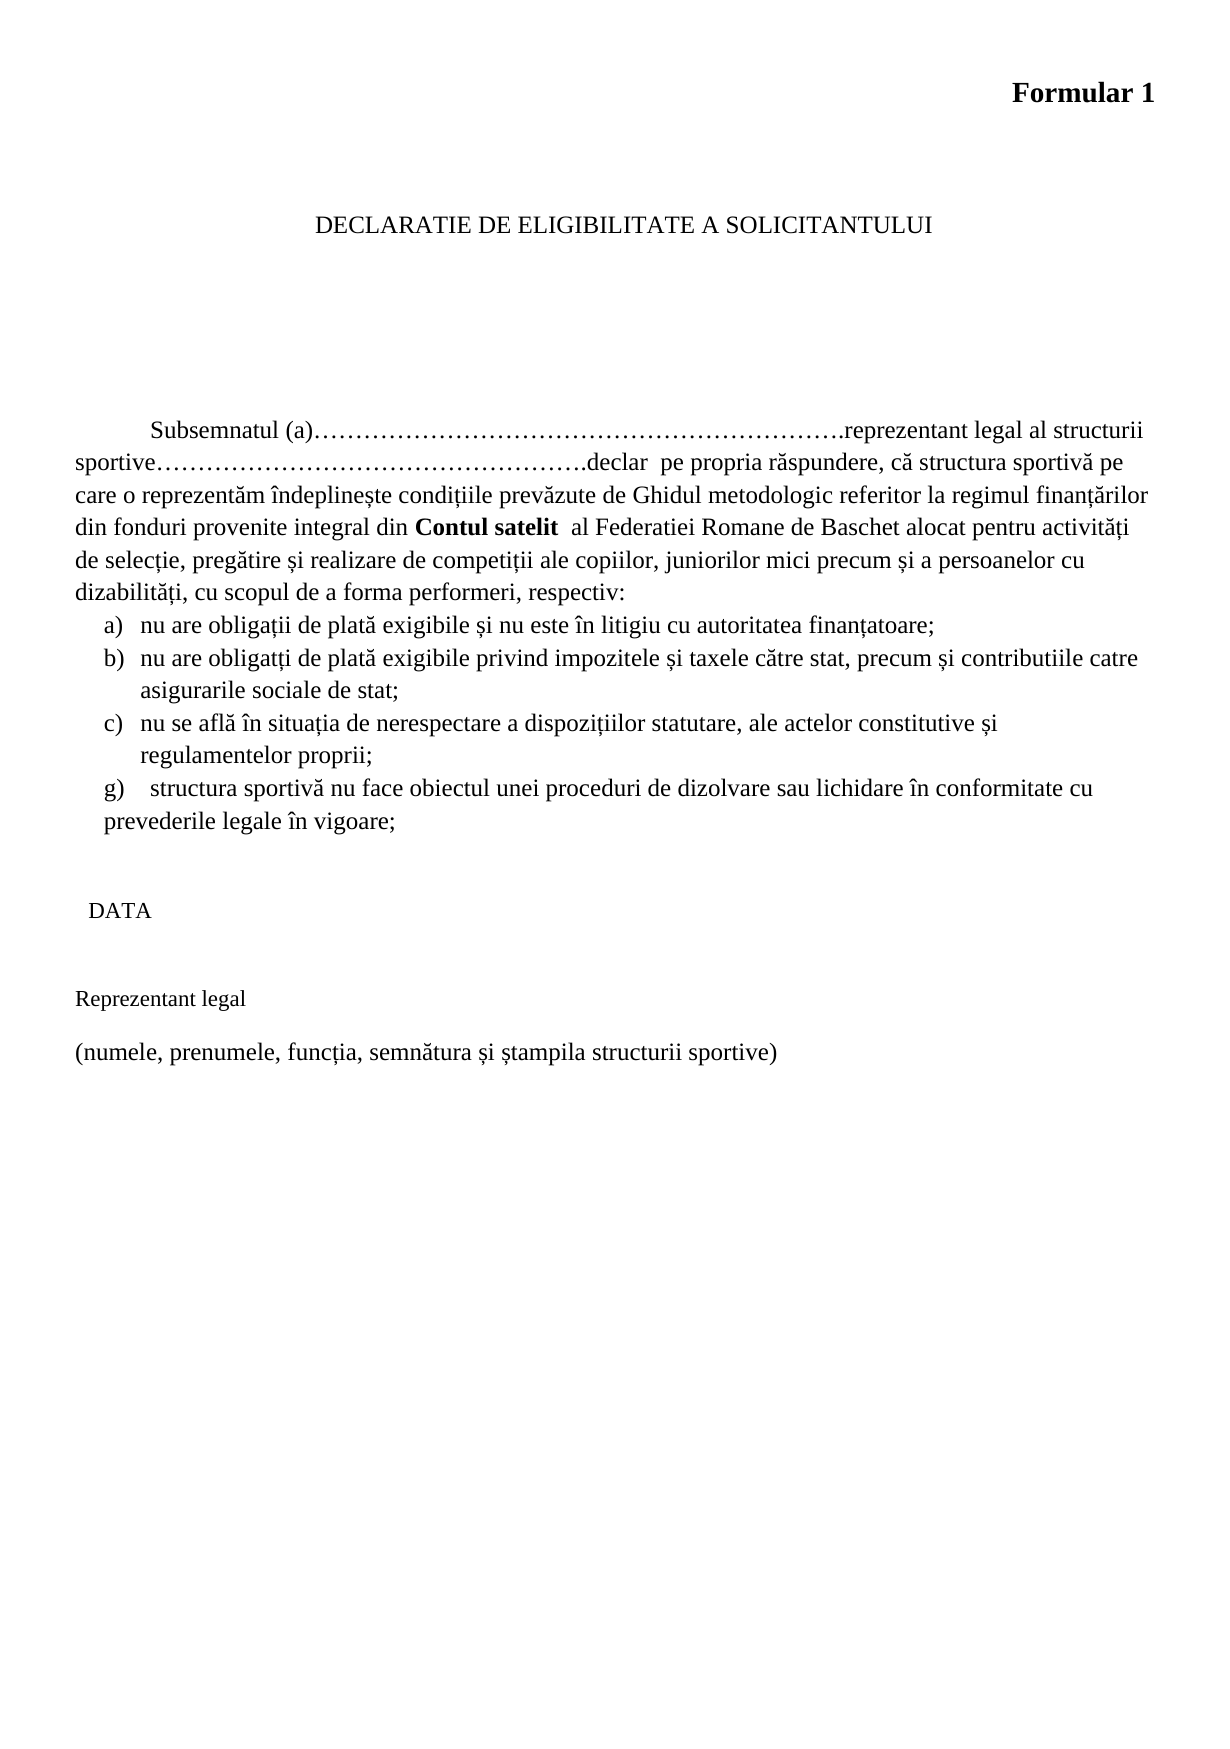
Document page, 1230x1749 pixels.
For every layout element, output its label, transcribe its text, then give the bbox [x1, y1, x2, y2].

subtitle Formular 1 [92, 75, 1155, 108]
text DECLARATIE DE ELIGIBILITATE A SOLICITANTULUI [92, 210, 1155, 238]
list nu are obligații de plată exigibile și nu este în litigiu cu autoritatea finanțatoare; [103, 610, 1155, 639]
list structura sportivă nu face obiectul unei proceduri de dizolvare sau lichidare în conformitate cu prevederile legale în vigoare; [103, 773, 1151, 835]
text Subsemnatul (a)……………………………………………………….reprezentant legal al structurii sportive…………………………………………….declar pe propria răspundere, că structura sportivă pe care o reprezentăm îndeplinește condițiile prevăzute de Ghidul metodologic referitor la regimul finanțărilor din fonduri provenite integral din Contul satelit al Federatiei Romane de Baschet alocat pentru activități de selecție, pregătire și realizare de competiții ale copiilor, juniorilor mici precum și a persoanelor cu dizabilități, cu scopul de a forma performeri, respectiv: [75, 415, 1155, 606]
list nu se află în situația de nerespectare a dispozițiilor statutare, ale actelor constitutive și regulamentelor proprii; [103, 708, 1155, 769]
text (numele, prenumele, funcția, semnătura și ștampila structurii sportive) [75, 1037, 1088, 1066]
text DATA [88, 897, 1088, 923]
list nu are obligatți de plată exigibile privind impozitele și taxele către stat, precum și contributiile catre asigurarile sociale de stat; [103, 643, 1155, 704]
text Reprezentant legal [75, 985, 1088, 1011]
